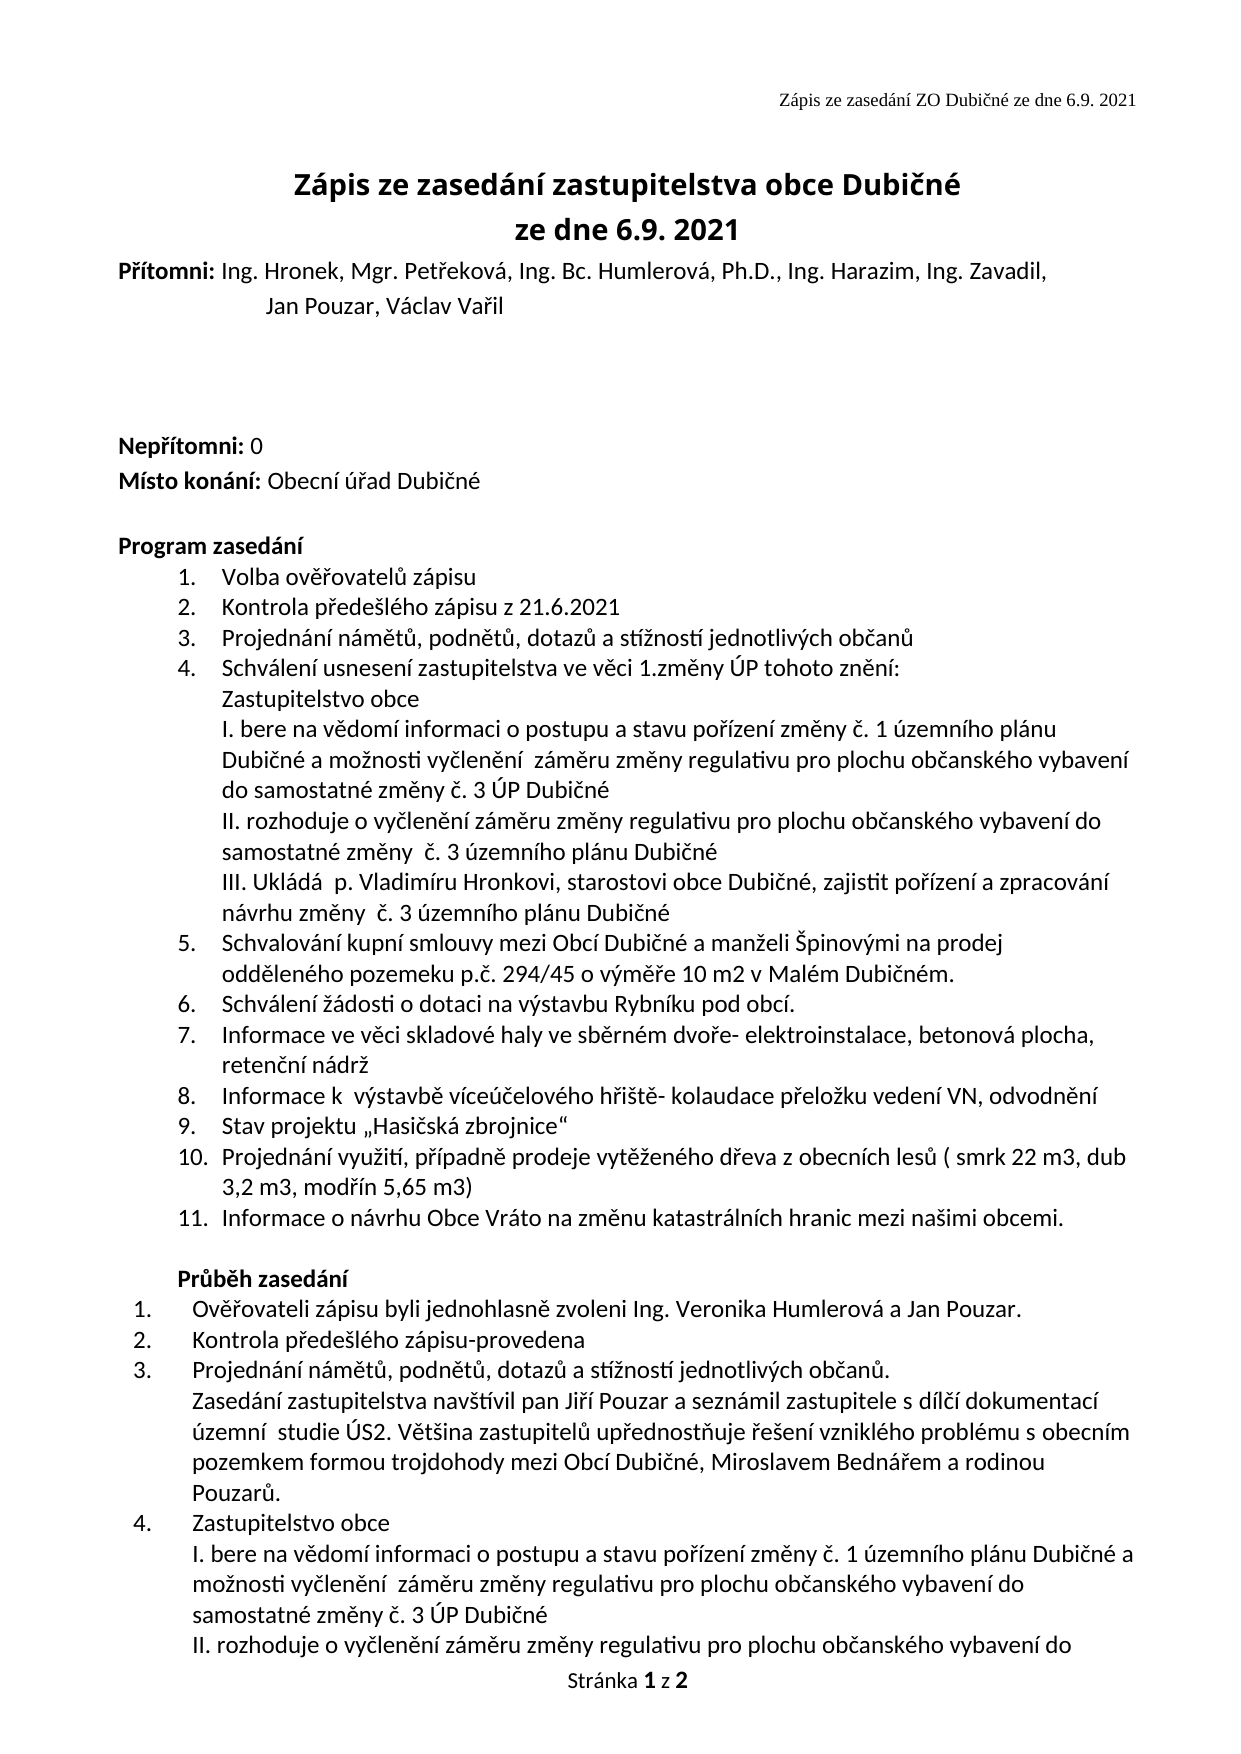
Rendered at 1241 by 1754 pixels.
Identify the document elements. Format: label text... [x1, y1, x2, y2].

text Místo konání: Obecní úřad Dubičné [118, 465, 1137, 496]
list Schvalování kupní smlouvy mezi Obcí Dubičné a manželi Špinovými na prodej odděleného pozemeku p.č. 294/45 o výměře 10 m2 v Malém Dubičném. [177, 927, 1137, 988]
text Zasedání zastupitelstva navštívil pan Jiří Pouzar a seznámil zastupitele s dílčí dokumentací územní studie ÚS2. Většina zastupitelů upřednostňuje řešení vzniklého problému s obecním pozemkem formou trojdohody mezi Obcí Dubičné, Miroslavem Bednářem a rodinou Pouzarů. [192, 1385, 1137, 1507]
text Program zasedání [118, 531, 1137, 561]
subtitle Zápis ze zasedání zastupitelstva obce Dubičné [118, 164, 1137, 203]
text Průběh zasedání [177, 1263, 1137, 1293]
list Informace k výstavbě víceúčelového hřiště- kolaudace přeložku vedení VN, odvodnění [177, 1080, 1137, 1110]
subtitle ze dne 6.9. 2021 [118, 209, 1137, 249]
list Kontrola předešlého zápisu-provedena [133, 1324, 1137, 1354]
list Ověřovateli zápisu byli jednohlasně zvoleni Ing. Veronika Humlerová a Jan Pouzar. [133, 1293, 1137, 1324]
list Informace o návrhu Obce Vráto na změnu katastrálních hranic mezi našimi obcemi. [177, 1202, 1137, 1232]
text Nepřítomni: 0 [118, 430, 1137, 461]
list Kontrola předešlého zápisu z 21.6.2021 [177, 592, 1137, 622]
list Stav projektu „Hasičská zbrojnice“ [177, 1110, 1137, 1141]
list Projednání využití, případně prodeje vytěženého dřeva z obecních lesů ( smrk 22 m3, dub 3,2 m3, modřín 5,65 m3) [177, 1141, 1137, 1202]
text Přítomni: Ing. Hronek, Mgr. Petřeková, Ing. Bc. Humlerová, Ph.D., Ing. Harazim, Ing. Zavadil, [118, 255, 1137, 286]
list Informace ve věci skladové haly ve sběrném dvoře- elektroinstalace, betonová plocha, retenční nádrž [177, 1019, 1137, 1080]
list Projednání námětů, podnětů, dotazů a stížností jednotlivých občanů. [133, 1354, 1137, 1385]
list Volba ověřovatelů zápisu [177, 561, 1137, 592]
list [133, 1507, 1137, 1660]
list Schválení žádosti o dotaci na výstavbu Rybníku pod obcí. [177, 988, 1137, 1019]
list Schválení usnesení zastupitelstva ve věci 1.změny ÚP tohoto znění: Zastupitelstvo obce I. bere na vědomí informaci o postupu a stavu pořízení změny č. 1 územního plánu Dubičné a možnosti vyčlenění záměru změny regulativu pro plochu občanského vybavení do samostatné změny č. 3 ÚP Dubičné II. rozhoduje o vyčlenění záměru změny regulativu pro plochu občanského vybavení do samostatné změny č. 3 územního plánu Dubičné III. Ukládá p. Vladimíru Hronkovi, starostovi obce Dubičné, zajistit pořízení a zpracování návrhu změny č. 3 územního plánu Dubičné [177, 653, 1137, 927]
text Jan Pouzar, Václav Vařil [118, 290, 1137, 321]
list Projednání námětů, podnětů, dotazů a stížností jednotlivých občanů [177, 622, 1137, 653]
